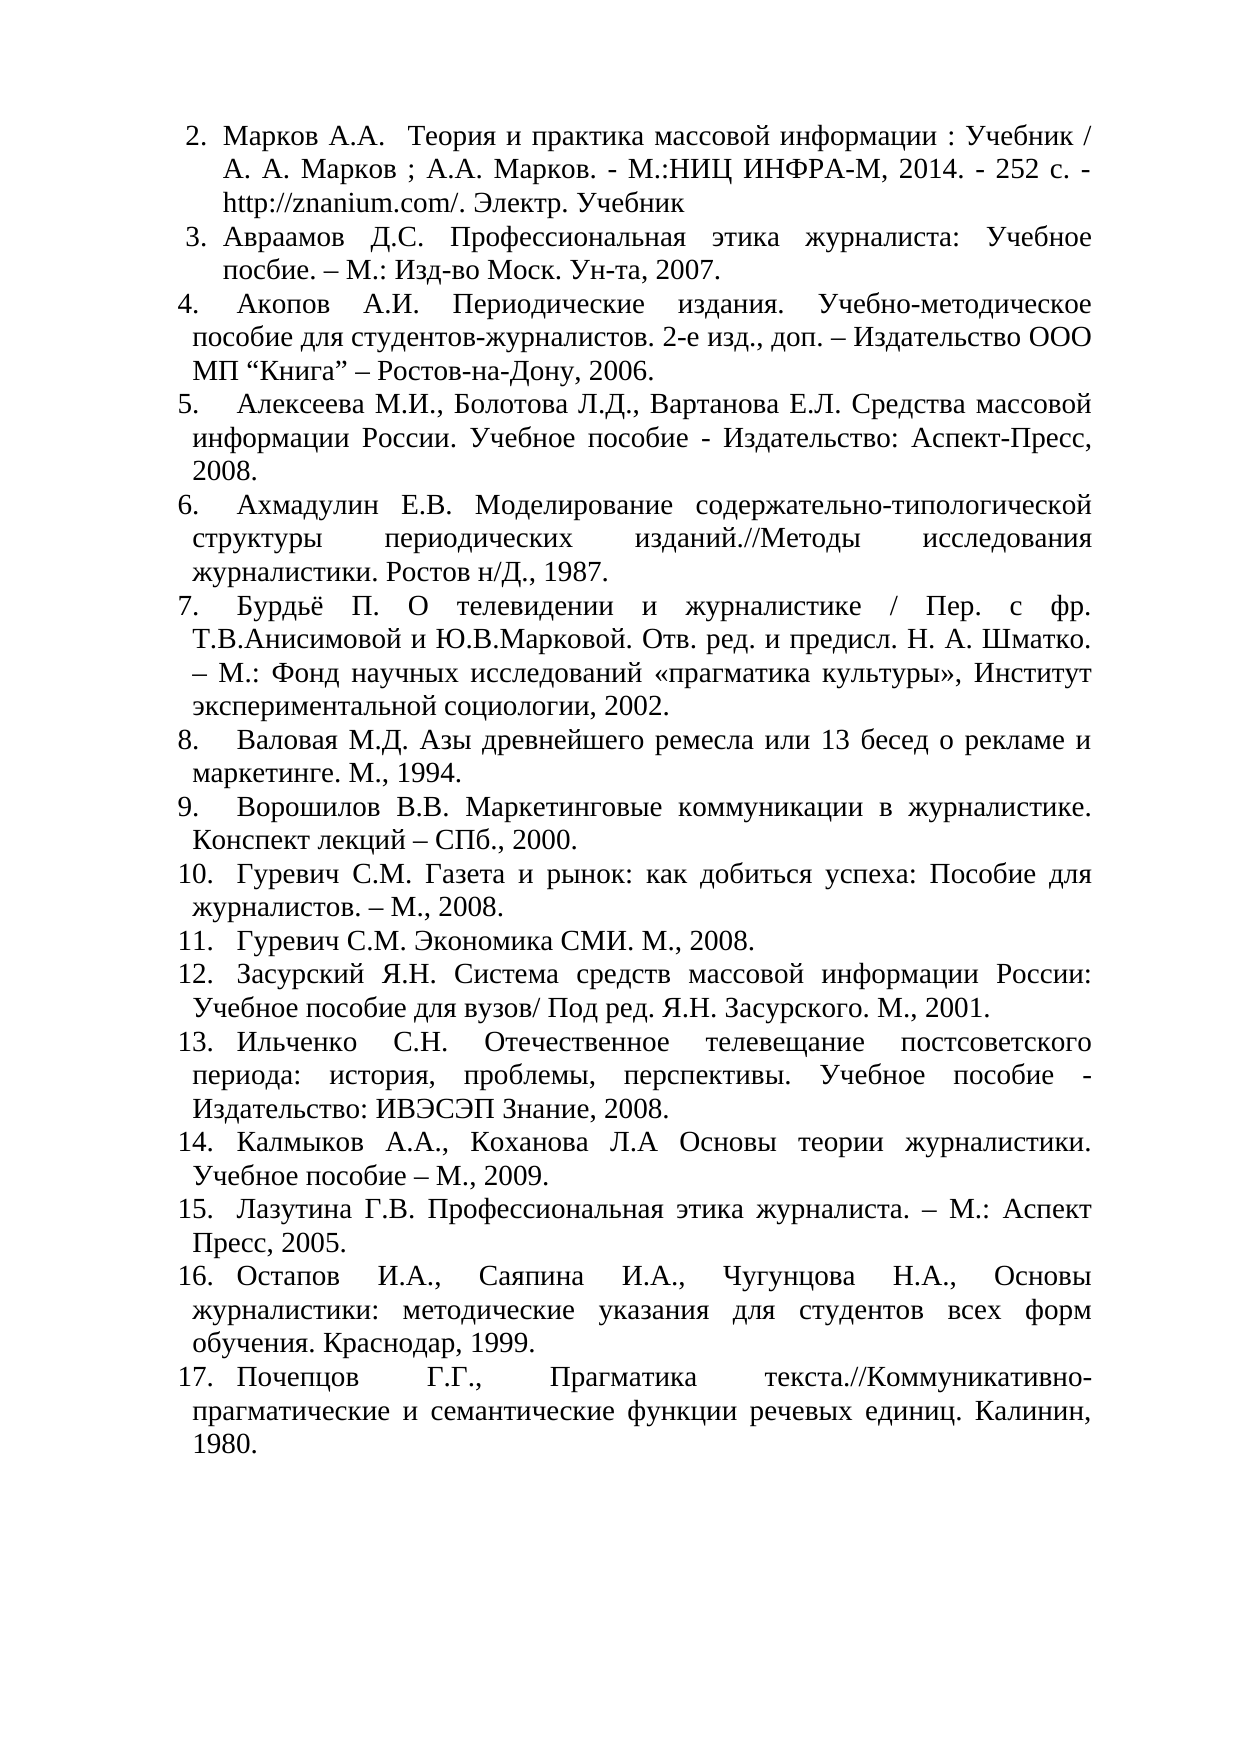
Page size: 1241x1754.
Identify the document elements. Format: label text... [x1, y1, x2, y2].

list Лазутина Г.В. Профессиональная этика журналиста. – М.: Аспект Пресс, 2005. [177, 1191, 1092, 1258]
list Бурдьё П. О телевидении и журналистике / Пер. с фр. Т.В.Анисимовой и Ю.В.Марковой. Отв. ред. и предисл. Н. А. Шматко. – М.: Фонд научных исследований «прагматика культуры», Институт экспериментальной социологии, 2002. [177, 588, 1092, 722]
list Авраамов Д.С. Профессиональная этика журналиста: Учебное посбие. – М.: Изд-во Моск. Ун-та, 2007. [185, 219, 1092, 286]
list Валовая М.Д. Азы древнейшего ремесла или 13 бесед о рекламе и маркетинге. М., 1994. [177, 722, 1092, 789]
list Алексеева М.И., Болотова Л.Д., Вартанова Е.Л. Средства массовой информации России. Учебное пособие - Издательство: Аспект-Пресс, 2008. [177, 386, 1092, 487]
list Ильченко С.Н. Отечественное телевещание постсоветского периода: история, проблемы, перспективы. Учебное пособие - Издательство: ИВЭСЭП Знание, 2008. [177, 1024, 1092, 1124]
list Акопов А.И. Периодические издания. Учебно-методическое пособие для студентов-журналистов. 2-е изд., доп. – Издательство ООО МП “Книга” – Ростов-на-Дону, 2006. [177, 286, 1092, 386]
list Остапов И.А., Саяпина И.А., Чугунцова Н.А., Основы журналистики: методические указания для студентов всех форм обучения. Краснодар, 1999. [177, 1258, 1092, 1359]
list Почепцов Г.Г., Прагматика текста.//Коммуникативно-прагматические и семантические функции речевых единиц. Калинин, 1980. [177, 1359, 1092, 1460]
list Засурский Я.Н. Система средств массовой информации России: Учебное пособие для вузов/ Под ред. Я.Н. Засурского. М., 2001. [177, 957, 1092, 1024]
list Гуревич С.М. Экономика СМИ. М., 2008. [177, 923, 1092, 957]
list Калмыков А.А., Коханова Л.А Основы теории журналистики. Учебное пособие – М., 2009. [177, 1124, 1092, 1191]
list Марков А.А. Теория и практика массовой информации : Учебник / А. А. Марков ; А.А. Марков. - М.:НИЦ ИНФРА-М, 2014. - 252 с. - http://znanium.com/. Электр. Учебник [185, 118, 1092, 219]
list Ахмадулин Е.В. Моделирование содержательно-типологической структуры периодических изданий.//Методы исследования журналистики. Ростов н/Д., 1987. [177, 487, 1092, 588]
list Ворошилов В.В. Маркетинговые коммуникации в журналистике. Конспект лекций – СПб., 2000. [177, 789, 1092, 856]
list Гуревич С.М. Газета и рынок: как добиться успеха: Пособие для журналистов. – М., 2008. [177, 856, 1092, 923]
